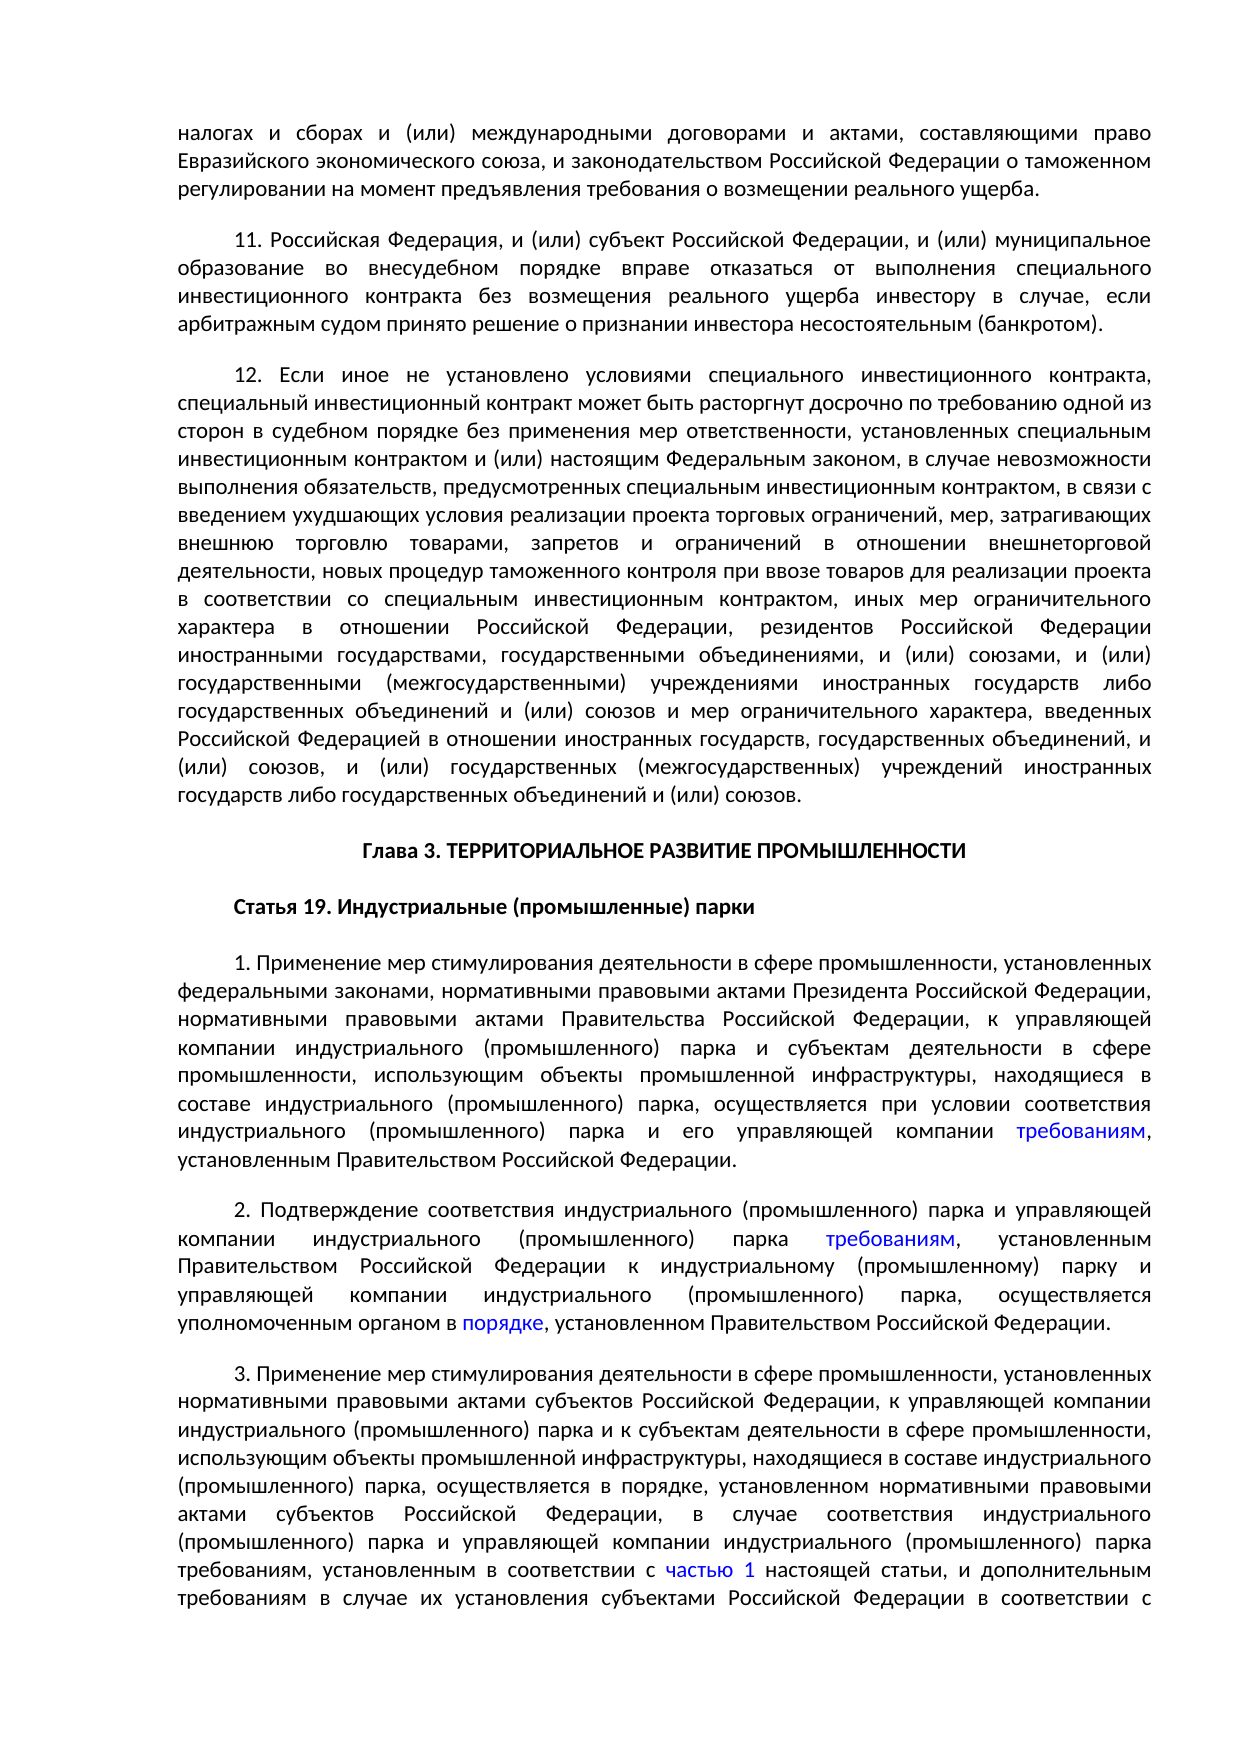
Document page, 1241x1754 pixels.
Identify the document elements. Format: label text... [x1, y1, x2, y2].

text 1. Применение мер стимулирования деятельности в сфере промышленности, установленных федеральными законами, нормативными правовыми актами Президента Российской Федерации, нормативными правовыми актами Правительства Российской Федерации, к управляющей компании индустриального (промышленного) парка и субъектам деятельности в сфере промышленности, использующим объекты промышленной инфраструктуры, находящиеся в составе индустриального (промышленного) парка, осуществляется при условии соответствия индустриального (промышленного) парка и его управляющей компании требованиям, установленным Правительством Российской Федерации. [177, 948, 1152, 1173]
title Глава 3. ТЕРРИТОРИАЛЬНОЕ РАЗВИТИЕ ПРОМЫШЛЕННОСТИ [177, 836, 1152, 864]
text 2. Подтверждение соответствия индустриального (промышленного) парка и управляющей компании индустриального (промышленного) парка требованиям, установленным Правительством Российской Федерации к индустриальному (промышленному) парку и управляющей компании индустриального (промышленного) парка, осуществляется уполномоченным органом в порядке, установленном Правительством Российской Федерации. [177, 1196, 1152, 1336]
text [177, 1359, 1152, 1611]
text 11. Российская Федерация, и (или) субъект Российской Федерации, и (или) муниципальное образование во внесудебном порядке вправе отказаться от выполнения специального инвестиционного контракта без возмещения реального ущерба инвестору в случае, если арбитражным судом принято решение о признании инвестора несостоятельным (банкротом). [177, 225, 1152, 337]
text 12. Если иное не установлено условиями специального инвестиционного контракта, специальный инвестиционный контракт может быть расторгнут досрочно по требованию одной из сторон в судебном порядке без применения мер ответственности, установленных специальным инвестиционным контрактом и (или) настоящим Федеральным законом, в случае невозможности выполнения обязательств, предусмотренных специальным инвестиционным контрактом, в связи с введением ухудшающих условия реализации проекта торговых ограничений, мер, затрагивающих внешнюю торговлю товарами, запретов и ограничений в отношении внешнеторговой деятельности, новых процедур таможенного контроля при ввозе товаров для реализации проекта в соответствии со специальным инвестиционным контрактом, иных мер ограничительного характера в отношении Российской Федерации, резидентов Российской Федерации иностранными государствами, государственными объединениями, и (или) союзами, и (или) государственными (межгосударственными) учреждениями иностранных государств либо государственных объединений и (или) союзов и мер ограничительного характера, введенных Российской Федерацией в отношении иностранных государств, государственных объединений, и (или) союзов, и (или) государственных (межгосударственных) учреждений иностранных государств либо государственных объединений и (или) союзов. [177, 360, 1152, 808]
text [177, 118, 1152, 202]
title Статья 19. Индустриальные (промышленные) парки [177, 892, 1152, 921]
